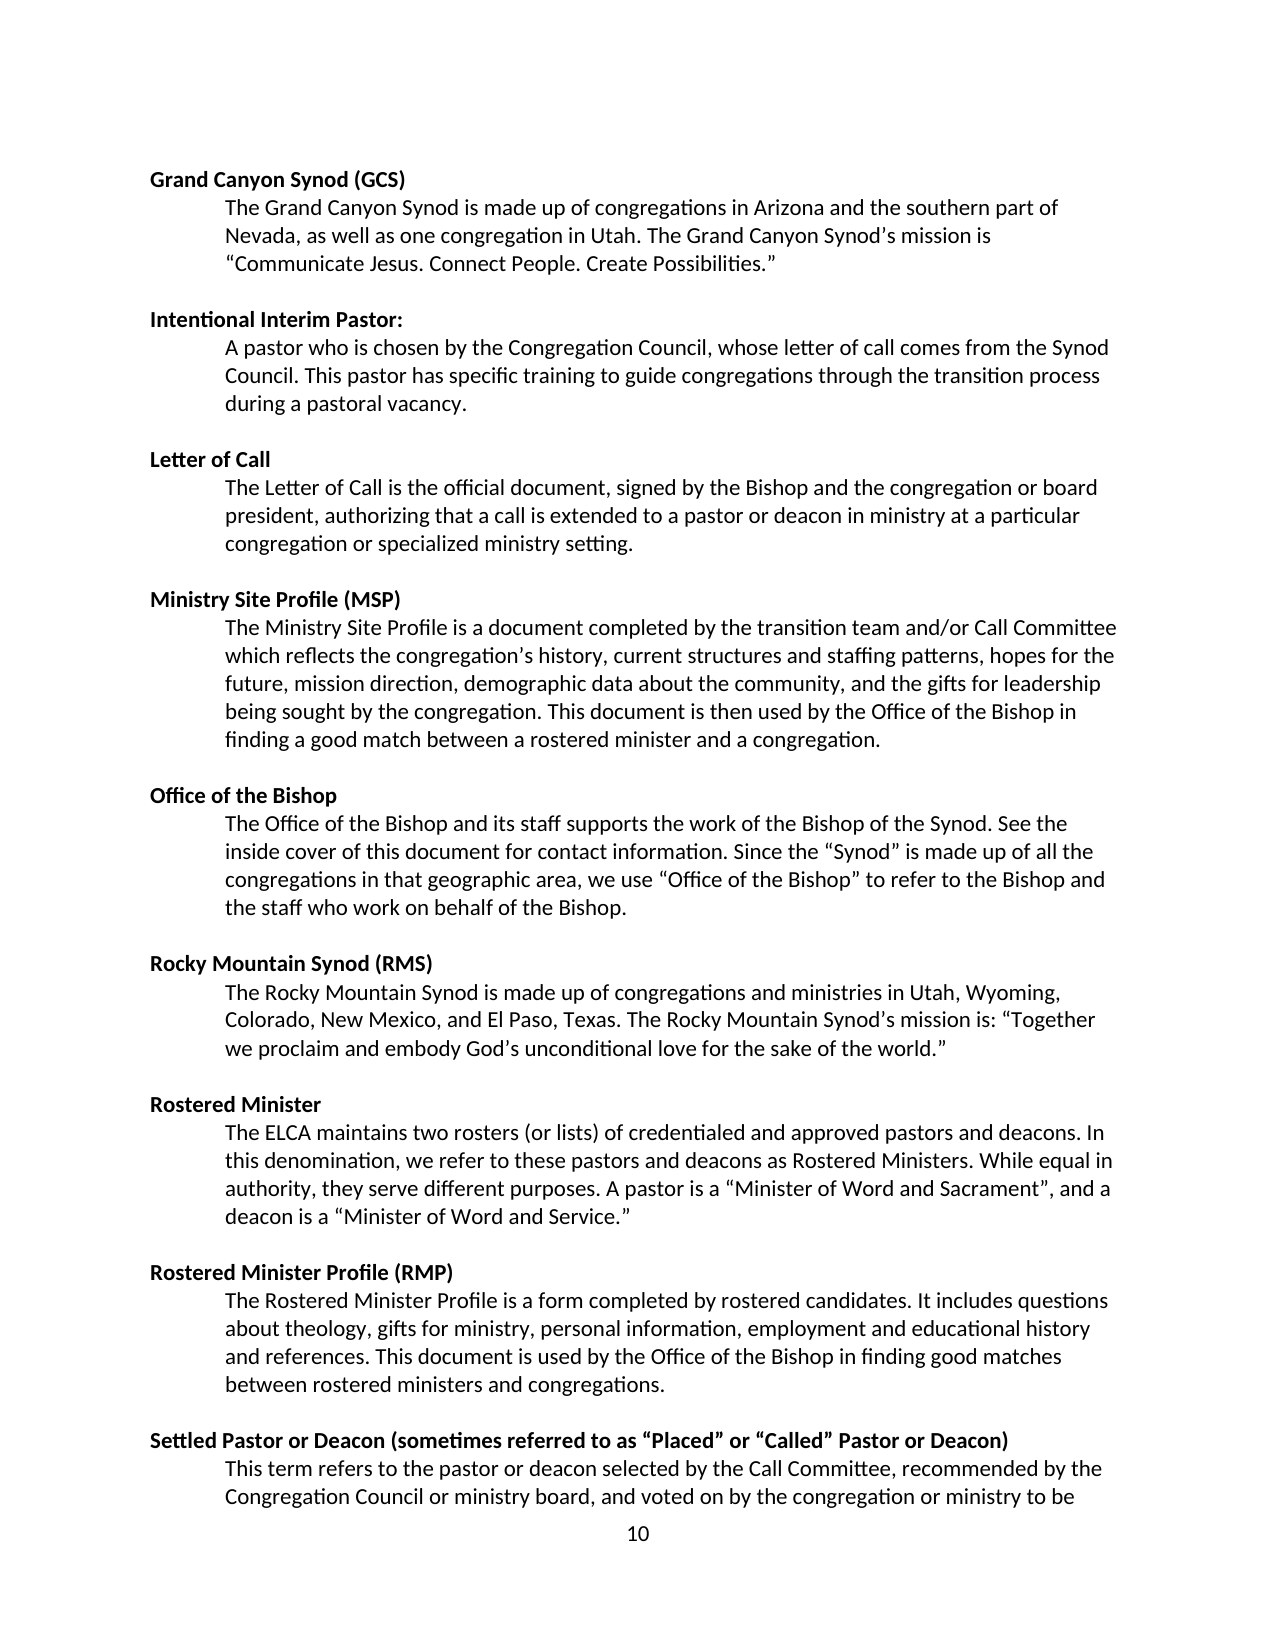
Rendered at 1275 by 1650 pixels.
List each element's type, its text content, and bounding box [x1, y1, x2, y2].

text The Office of the Bishop and its staff supports the work of the Bishop of the Synod. See the inside cover of this document for contact information. Since the “Synod” is made up of all the congregations in that geographic area, we use “Office of the Bishop” to refer to the Bishop and the staff who work on behalf of the Bishop. [225, 809, 1125, 922]
text Grand Canyon Synod (GCS) [150, 165, 1125, 193]
text Office of the Bishop [150, 781, 1125, 809]
text Rostered Minister [150, 1090, 1125, 1118]
text The ELCA maintains two rosters (or lists) of credentialed and approved pastors and deacons. In this denomination, we refer to these pastors and deacons as Rostered Ministers. While equal in authority, they serve different purposes. A pastor is a “Minister of Word and Sacrament”, and a deacon is a “Minister of Word and Service.” [225, 1118, 1125, 1230]
text Intentional Interim Pastor: [150, 305, 1125, 333]
text Ministry Site Profile (MSP) [150, 585, 1125, 613]
text The Grand Canyon Synod is made up of congregations in Arizona and the southern part of Nevada, as well as one congregation in Utah. The Grand Canyon Synod’s mission is “Communicate Jesus. Connect People. Create Possibilities.” [225, 193, 1125, 277]
text Letter of Call [150, 445, 1125, 473]
text Settled Pastor or Deacon (sometimes referred to as “Placed” or “Called” Pastor or Deacon) [150, 1426, 1125, 1454]
text about theology, gifts for ministry, personal information, employment and educational history and references. This document is used by the Office of the Bishop in finding good matches between rostered ministers and congregations. [225, 1314, 1125, 1398]
text congregation or specialized ministry setting. [225, 529, 1125, 557]
text Rostered Minister Profile (RMP) [150, 1258, 1125, 1286]
text The Rocky Mountain Synod is made up of congregations and ministries in Utah, Wyoming, Colorado, New Mexico, and El Paso, Texas. The Rocky Mountain Synod’s mission is: “Together we proclaim and embody God’s unconditional love for the sake of the world.” [150, 978, 1125, 1062]
text Rocky Mountain Synod (RMS) [150, 949, 1125, 978]
text The Letter of Call is the official document, signed by the Bishop and the congregation or board president, authorizing that a call is extended to a pastor or deacon in ministry at a particular [225, 473, 1125, 529]
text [225, 1454, 1125, 1510]
text The Ministry Site Profile is a document completed by the transition team and/or Call Committee which reflects the congregation’s history, current structures and staffing patterns, hopes for the future, mission direction, demographic data about the community, and the gifts for leadership being sought by the congregation. This document is then used by the Office of the Bishop in finding a good match between a rostered minister and a congregation. [225, 613, 1125, 753]
text A pastor who is chosen by the Congregation Council, whose letter of call comes from the Synod Council. This pastor has specific training to guide congregations through the transition process during a pastoral vacancy. [225, 333, 1125, 417]
text The Rostered Minister Profile is a form completed by rostered candidates. It includes questions [225, 1286, 1125, 1314]
